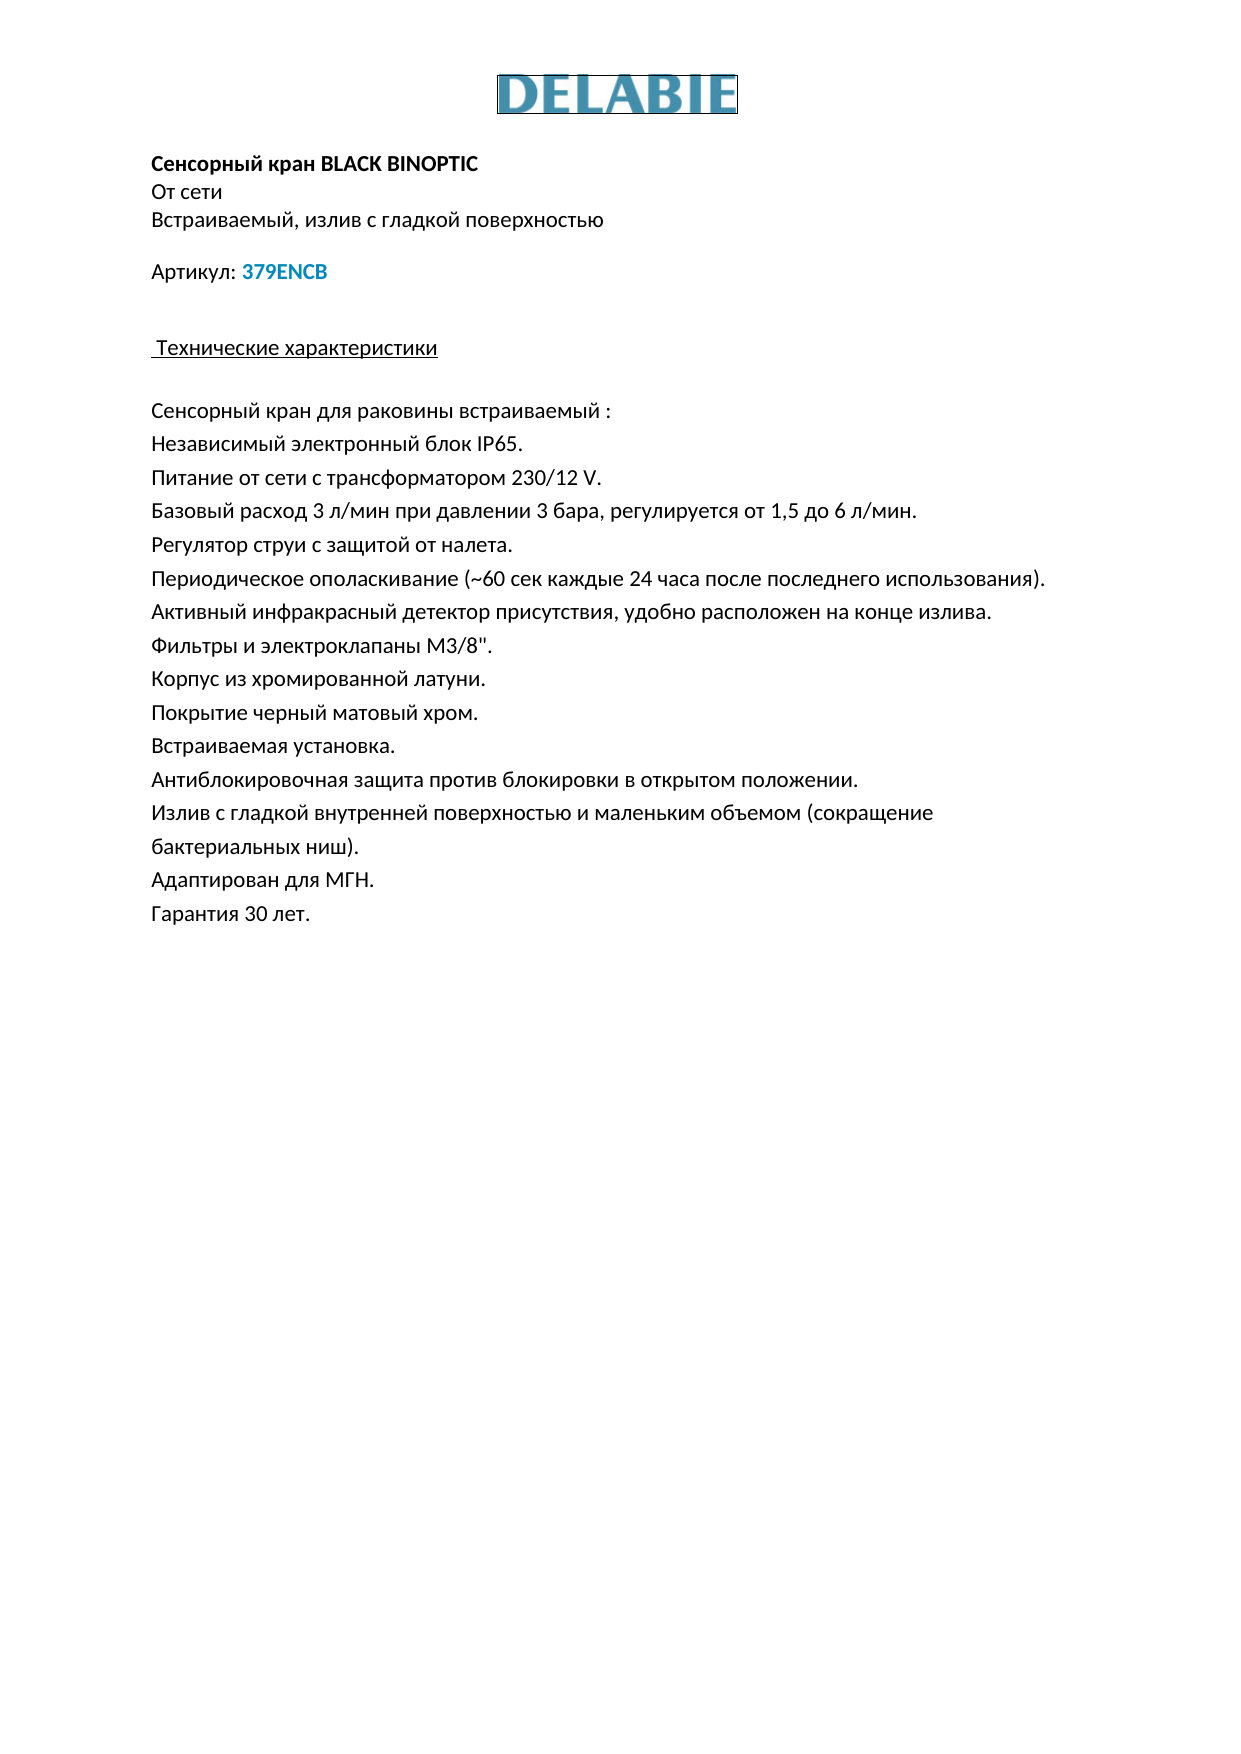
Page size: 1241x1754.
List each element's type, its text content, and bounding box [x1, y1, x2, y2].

text Корпус из хромированной латуни. [151, 664, 1084, 692]
text Технические характеристики [151, 333, 1084, 361]
text Встраиваемая установка. [151, 731, 1084, 759]
text Артикул: 379ENCB [151, 257, 1084, 285]
text Встраиваемый, излив с гладкой поверхностью [151, 205, 1084, 233]
text Регулятор струи с защитой от налета. [151, 530, 1084, 558]
text Гарантия 30 лет. [151, 899, 1084, 927]
text Периодическое ополаскивание (~60 сек каждые 24 часа после последнего использования). [151, 564, 1084, 592]
text Питание от сети с трансформатором 230/12 V. [151, 463, 1084, 491]
text Сенсорный кран BLACK BINOPTIC [151, 149, 1084, 177]
text Фильтры и электроклапаны M3/8". [151, 631, 1084, 659]
text Активный инфракрасный детектор присутствия, удобно расположен на конце излива. [151, 597, 1084, 625]
text Адаптирован для МГН. [151, 866, 1084, 894]
text Покрытие черный матовый хром. [151, 698, 1084, 726]
text Сенсорный кран для раковины встраиваемый : [151, 396, 1084, 424]
text Антиблокировочная защита против блокировки в открытом положении. [151, 765, 1084, 793]
picture [498, 76, 737, 113]
text Излив с гладкой внутренней поверхностью и маленьким объемом (сокращение бактериальных ниш). [151, 798, 1084, 860]
text Независимый электронный блок IP65. [151, 429, 1084, 458]
text Базовый расход 3 л/мин при давлении 3 бара, регулируется от 1,5 до 6 л/мин. [151, 497, 1084, 525]
text От сети [151, 177, 1084, 205]
